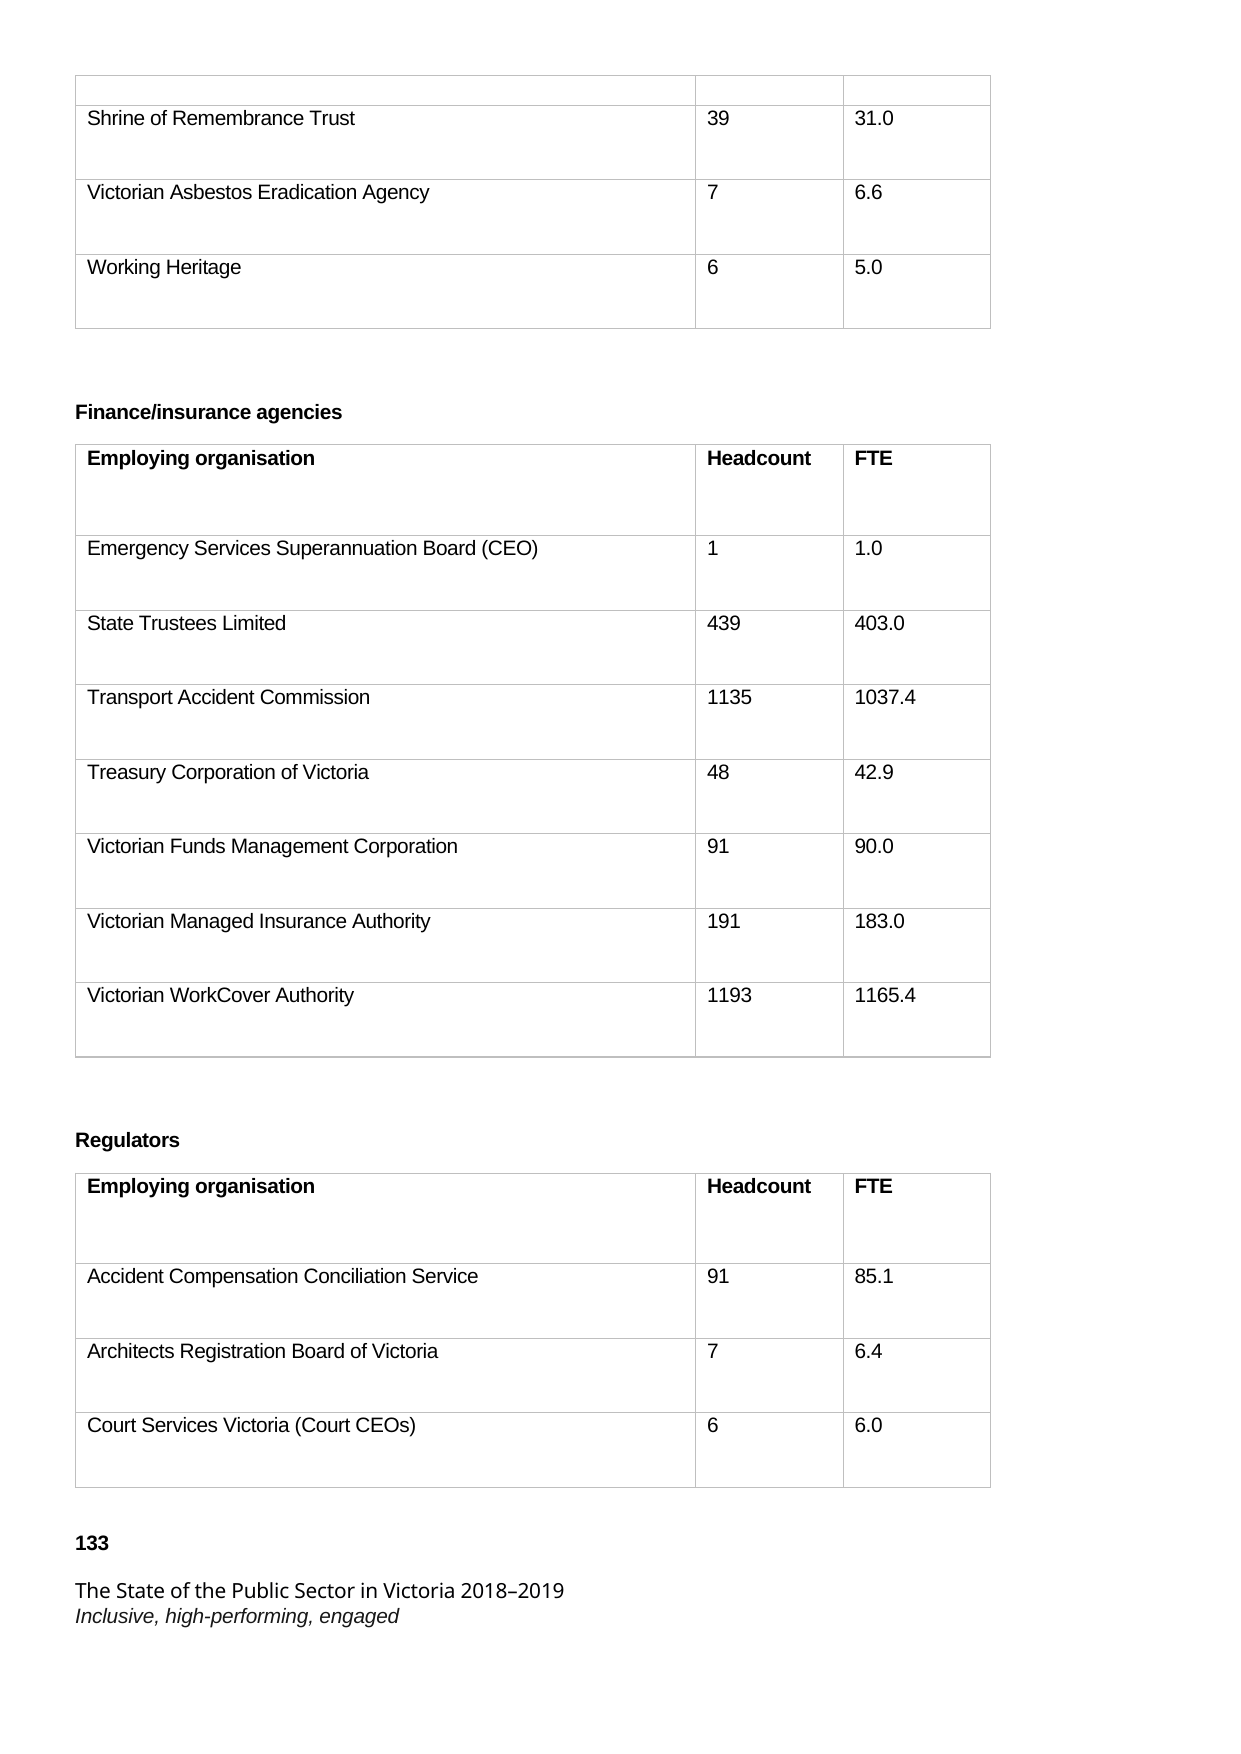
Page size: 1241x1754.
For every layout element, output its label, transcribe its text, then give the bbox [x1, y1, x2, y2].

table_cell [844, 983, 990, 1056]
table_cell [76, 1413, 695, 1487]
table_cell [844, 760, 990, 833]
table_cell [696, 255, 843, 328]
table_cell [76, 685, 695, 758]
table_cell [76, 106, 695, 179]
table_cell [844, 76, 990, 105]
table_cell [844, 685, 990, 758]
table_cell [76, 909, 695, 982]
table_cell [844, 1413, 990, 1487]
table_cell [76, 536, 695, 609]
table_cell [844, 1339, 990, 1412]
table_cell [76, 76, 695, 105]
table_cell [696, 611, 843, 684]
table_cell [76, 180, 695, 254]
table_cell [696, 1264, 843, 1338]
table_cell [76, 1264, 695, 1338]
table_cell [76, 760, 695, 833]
subtitle Finance/insurance agencies [75, 399, 1165, 423]
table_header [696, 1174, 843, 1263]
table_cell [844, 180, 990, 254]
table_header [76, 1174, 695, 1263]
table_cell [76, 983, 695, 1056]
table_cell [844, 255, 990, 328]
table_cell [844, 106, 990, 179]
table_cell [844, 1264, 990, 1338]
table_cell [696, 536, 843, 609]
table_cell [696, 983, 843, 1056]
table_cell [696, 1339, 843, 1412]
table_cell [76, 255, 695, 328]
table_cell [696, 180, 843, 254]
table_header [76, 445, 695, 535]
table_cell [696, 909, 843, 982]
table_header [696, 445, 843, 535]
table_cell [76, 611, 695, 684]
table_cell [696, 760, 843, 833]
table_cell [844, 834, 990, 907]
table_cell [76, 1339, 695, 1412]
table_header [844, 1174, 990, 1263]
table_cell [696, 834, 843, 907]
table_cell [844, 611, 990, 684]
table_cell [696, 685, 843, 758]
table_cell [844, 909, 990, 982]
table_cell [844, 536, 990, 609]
subtitle Regulators [75, 1128, 1165, 1152]
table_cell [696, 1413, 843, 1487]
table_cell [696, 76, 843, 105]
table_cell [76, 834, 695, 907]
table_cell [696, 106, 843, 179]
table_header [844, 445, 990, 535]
